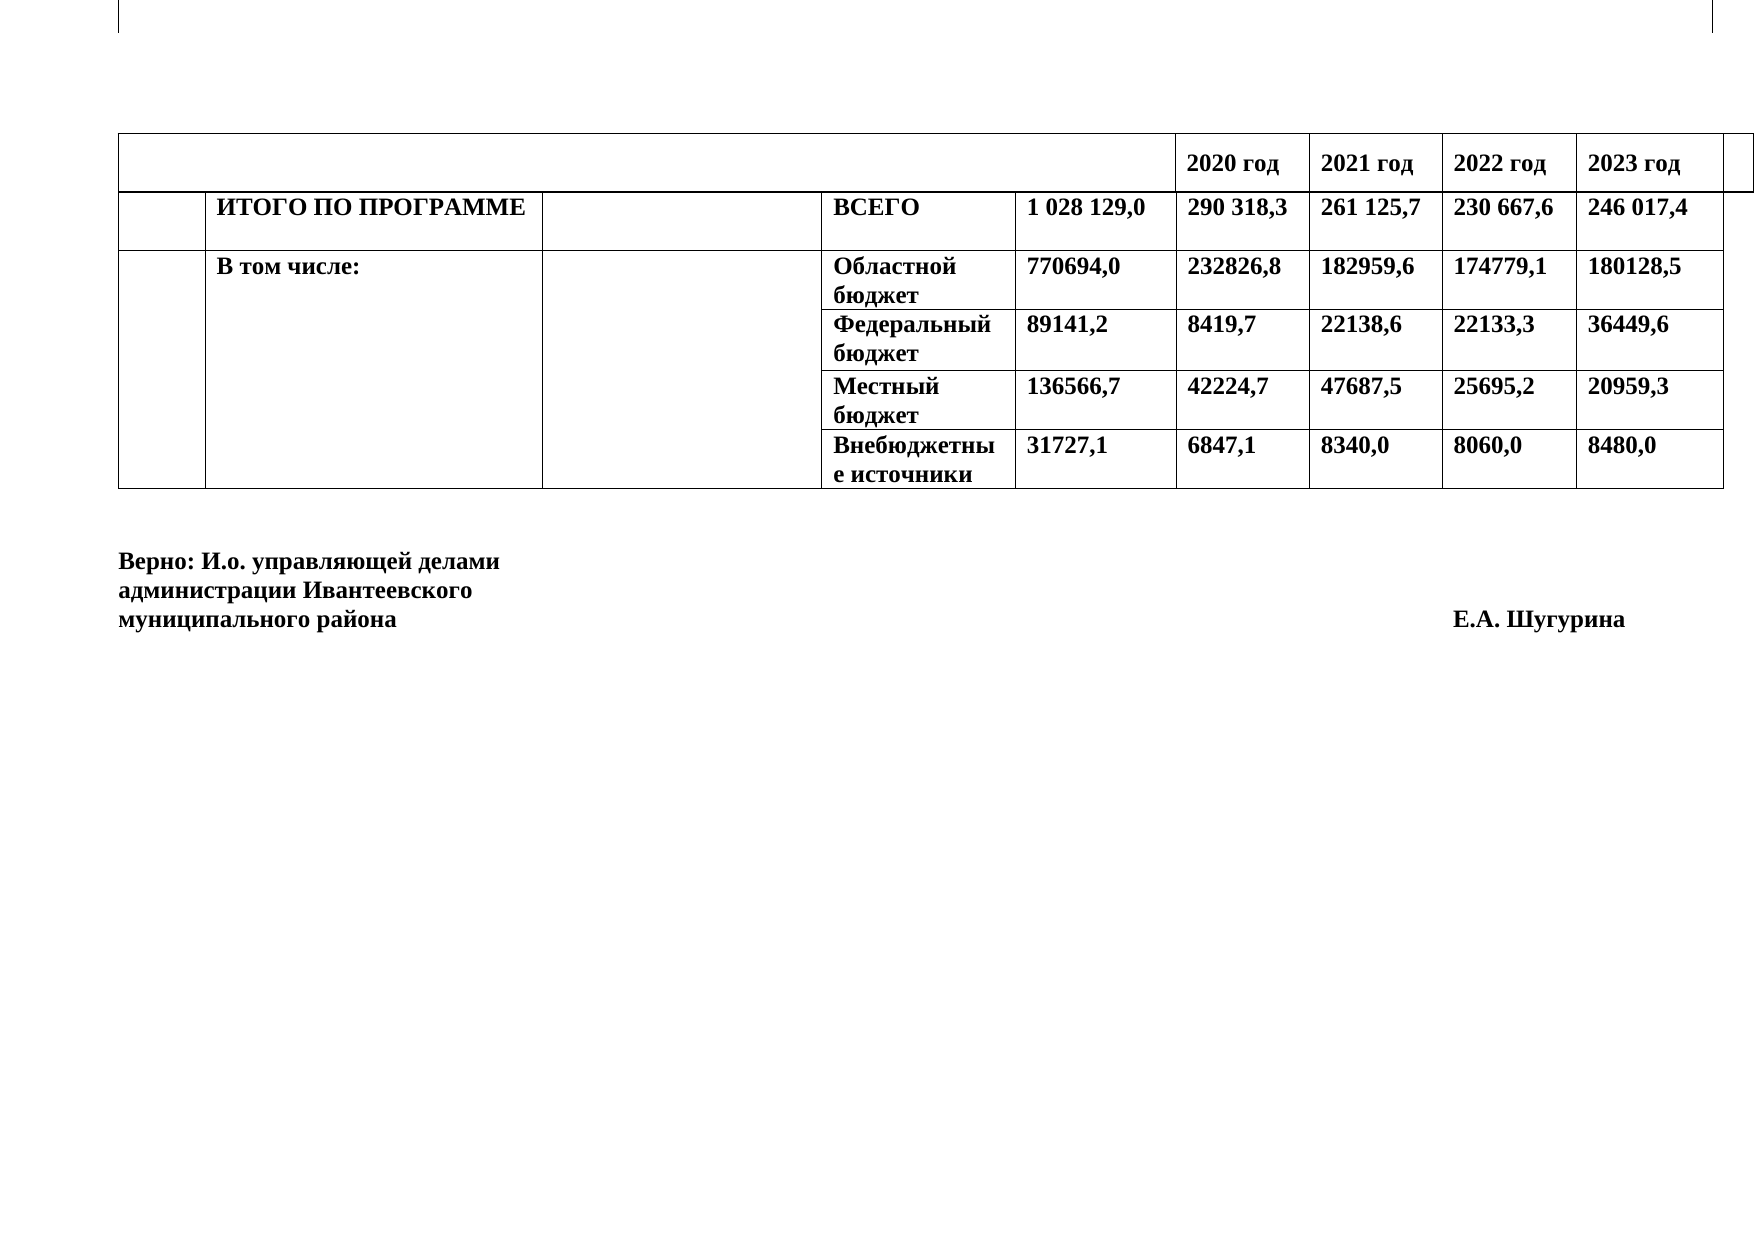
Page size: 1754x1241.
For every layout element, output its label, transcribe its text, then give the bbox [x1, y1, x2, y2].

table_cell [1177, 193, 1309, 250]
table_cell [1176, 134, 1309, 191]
text муниципального района Е.А. Шугурина [118, 604, 1636, 632]
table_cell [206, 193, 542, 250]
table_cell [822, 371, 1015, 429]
text администрации Ивантеевского [118, 575, 1636, 604]
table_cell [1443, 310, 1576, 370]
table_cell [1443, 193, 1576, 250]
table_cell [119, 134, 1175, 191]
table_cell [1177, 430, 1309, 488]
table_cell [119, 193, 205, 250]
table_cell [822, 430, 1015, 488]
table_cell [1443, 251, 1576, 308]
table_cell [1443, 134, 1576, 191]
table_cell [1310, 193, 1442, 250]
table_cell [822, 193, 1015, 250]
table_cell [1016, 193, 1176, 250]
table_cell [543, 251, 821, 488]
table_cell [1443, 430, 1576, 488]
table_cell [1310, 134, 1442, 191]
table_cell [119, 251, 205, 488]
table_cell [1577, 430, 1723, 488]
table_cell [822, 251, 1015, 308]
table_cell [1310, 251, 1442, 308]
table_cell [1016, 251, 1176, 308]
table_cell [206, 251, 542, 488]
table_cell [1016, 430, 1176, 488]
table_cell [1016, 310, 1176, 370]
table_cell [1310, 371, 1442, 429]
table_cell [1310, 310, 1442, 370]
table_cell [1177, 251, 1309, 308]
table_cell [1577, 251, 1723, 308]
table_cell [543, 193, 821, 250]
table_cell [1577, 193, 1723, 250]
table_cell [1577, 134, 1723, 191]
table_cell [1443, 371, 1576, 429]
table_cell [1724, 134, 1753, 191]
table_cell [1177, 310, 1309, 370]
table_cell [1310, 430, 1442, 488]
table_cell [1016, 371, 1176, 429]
text Верно: И.о. управляющей делами [118, 546, 1636, 575]
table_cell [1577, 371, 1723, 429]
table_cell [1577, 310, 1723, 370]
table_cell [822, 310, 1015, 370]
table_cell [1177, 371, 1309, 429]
